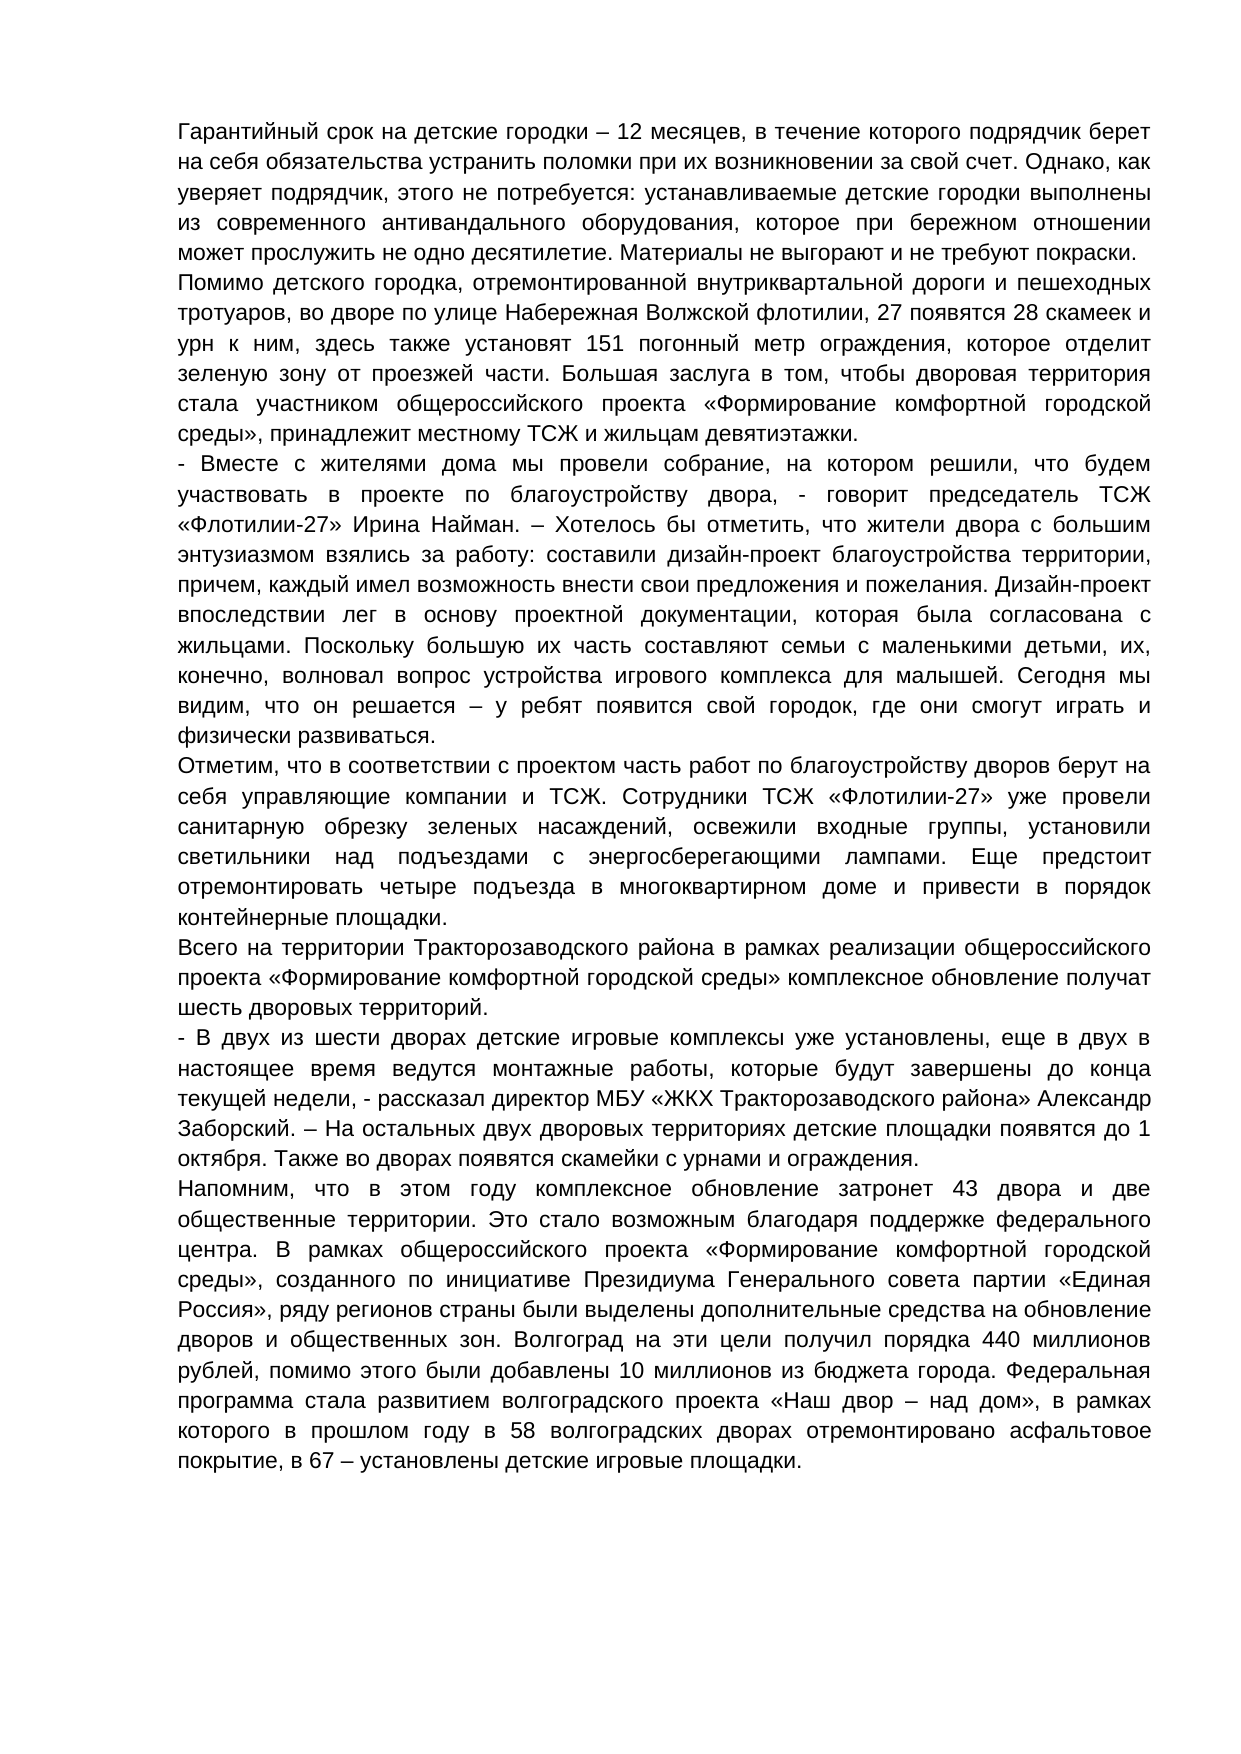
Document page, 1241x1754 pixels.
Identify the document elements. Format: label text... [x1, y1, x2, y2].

text - В двух из шести дворах детские игровые комплексы уже установлены, еще в двух в настоящее время ведутся монтажные работы, которые будут завершены до конца текущей недели, - рассказал директор МБУ «ЖКХ Тракторозаводского района» Александр Заборский. – На остальных двух дворовых территориях детские площадки появятся до 1 октября. Также во дворах появятся скамейки с урнами и ограждения. [177, 1024, 1152, 1172]
text Всего на территории Тракторозаводского района в рамках реализации общероссийского проекта «Формирование комфортной городской среды» комплексное обновление получат шесть дворовых территорий. [177, 934, 1152, 1021]
text Помимо детского городка, отремонтированной внутриквартальной дороги и пешеходных тротуаров, во дворе по улице Набережная Волжской флотилии, 27 появятся 28 скамеек и урн к ним, здесь также установят 151 погонный метр ограждения, которое отделит зеленую зону от проезжей части. Большая заслуга в том, чтобы дворовая территория стала участником общероссийского проекта «Формирование комфортной городской среды», принадлежит местному ТСЖ и жильцам девятиэтажки. [177, 269, 1152, 447]
text Отметим, что в соответствии с проектом часть работ по благоустройству дворов берут на себя управляющие компании и ТСЖ. Сотрудники ТСЖ «Флотилии-27» уже провели санитарную обрезку зеленых насаждений, освежили входные группы, установили светильники над подъездами с энергосберегающими лампами. Еще предстоит отремонтировать четыре подъезда в многоквартирном доме и привести в порядок контейнерные площадки. [177, 752, 1152, 930]
text Гарантийный срок на детские городки – 12 месяцев, в течение которого подрядчик берет на себя обязательства устранить поломки при их возникновении за свой счет. Однако, как уверяет подрядчик, этого не потребуется: устанавливаемые детские городки выполнены из современного антивандального оборудования, которое при бережном отношении может прослужить не одно десятилетие. Материалы не выгорают и не требуют покраски. [177, 118, 1152, 265]
text - Вместе с жителями дома мы провели собрание, на котором решили, что будем участвовать в проекте по благоустройству двора, - говорит председатель ТСЖ «Флотилии-27» Ирина Найман. – Хотелось бы отметить, что жители двора с большим энтузиазмом взялись за работу: составили дизайн-проект благоустройства территории, причем, каждый имел возможность внести свои предложения и пожелания. Дизайн-проект впоследствии лег в основу проектной документации, которая была согласована с жильцами. Поскольку большую их часть составляют семьи с маленькими детьми, их, конечно, волновал вопрос устройства игрового комплекса для малышей. Сегодня мы видим, что он решается – у ребят появится свой городок, где они смогут играть и физически развиваться. [177, 450, 1152, 749]
text Напомним, что в этом году комплексное обновление затронет 43 двора и две общественные территории. Это стало возможным благодаря поддержке федерального центра. В рамках общероссийского проекта «Формирование комфортной городской среды», созданного по инициативе Президиума Генерального совета партии «Единая Россия», ряду регионов страны были выделены дополнительные средства на обновление дворов и общественных зон. Волгоград на эти цели получил порядка 440 миллионов рублей, помимо этого были добавлены 10 миллионов из бюджета города. Федеральная программа стала развитием волгоградского проекта «Наш двор – над дом», в рамках которого в прошлом году в 58 волгоградских дворах отремонтировано асфальтовое покрытие, в 67 – установлены детские игровые площадки.​ [177, 1175, 1152, 1474]
